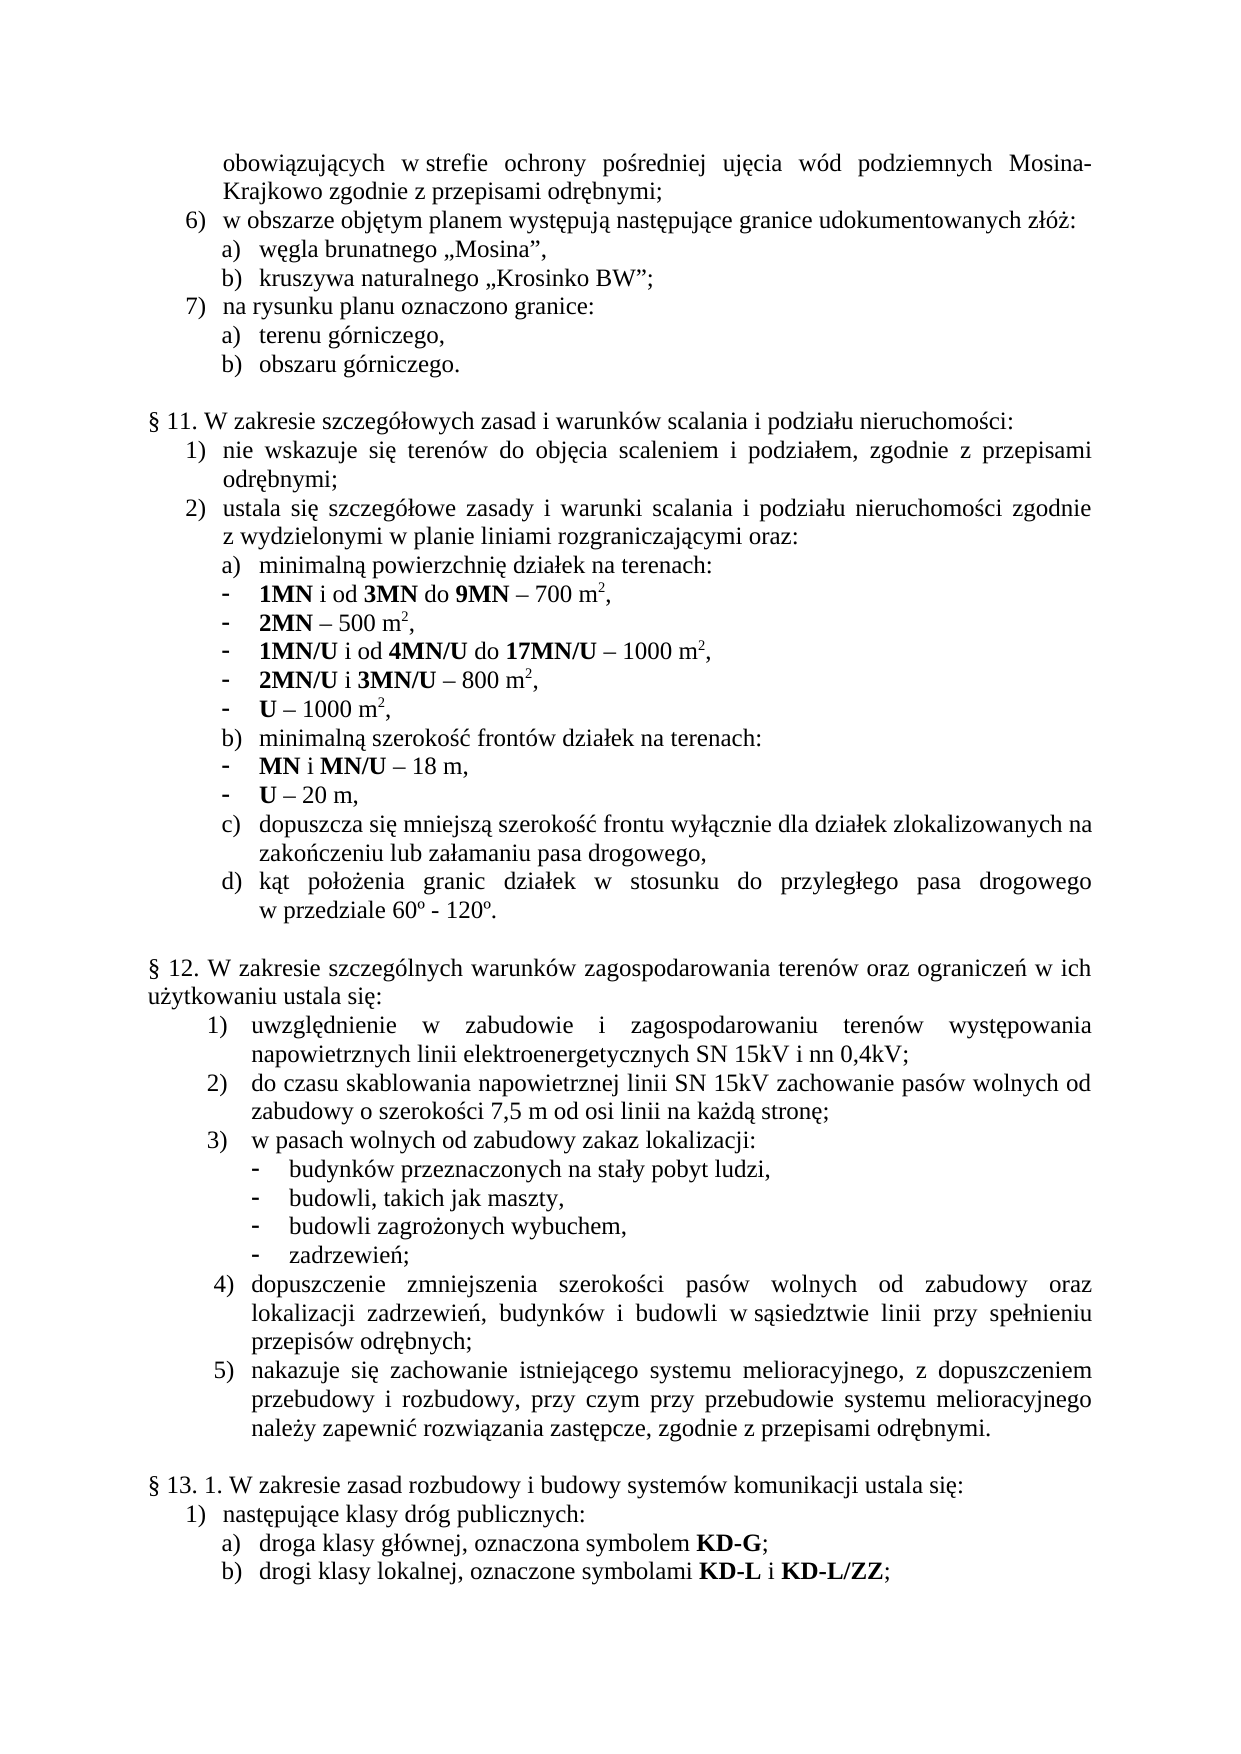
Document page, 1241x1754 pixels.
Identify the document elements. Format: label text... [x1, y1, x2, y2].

list 1MN/U i od 4MN/U do 17MN/U – 1000 m2, [221, 636, 1093, 665]
list na rysunku planu oznaczono granice: [185, 291, 1093, 320]
list terenu górniczego, [221, 320, 1093, 349]
list obszaru górniczego. [221, 349, 1093, 378]
list MN i MN/U – 18 m, [221, 751, 1093, 780]
list ustala się szczegółowe zasady i warunki scalania i podziału nieruchomości zgodnie z wydzielonymi w planie liniami rozgraniczającymi oraz: [185, 493, 1093, 550]
text § 11. W zakresie szczegółowych zasad i warunków scalania i podziału nieruchomości: [148, 406, 1093, 435]
list kąt położenia granic działek w stosunku do przyległego pasa drogowego w przedziale 60º - 120º. [221, 866, 1093, 924]
list minimalną szerokość frontów działek na terenach: [221, 723, 1093, 751]
text § 13. 1. W zakresie zasad rozbudowy i budowy systemów komunikacji ustala się: [148, 1470, 1093, 1499]
list droga klasy głównej, oznaczona symbolem KD-G; [221, 1528, 1093, 1556]
list następujące klasy dróg publicznych: [185, 1499, 1093, 1528]
list budowli zagrożonych wybuchem, [251, 1211, 1093, 1240]
list minimalną powierzchnię działek na terenach: [221, 550, 1093, 579]
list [185, 148, 1093, 205]
list uwzględnienie w zabudowie i zagospodarowaniu terenów występowania napowietrznych linii elektroenergetycznych SN 15kV i nn 0,4kV; [207, 1010, 1093, 1068]
list U – 20 m, [221, 780, 1093, 809]
list w pasach wolnych od zabudowy zakaz lokalizacji: [207, 1125, 1093, 1154]
list węgla brunatnego „Mosina”, [221, 234, 1093, 263]
list drogi klasy lokalnej, oznaczone symbolami KD-L i KD-L/ZZ; [221, 1556, 1093, 1585]
list w obszarze objętym planem występują następujące granice udokumentowanych złóż: [185, 205, 1093, 234]
list U – 1000 m2, [221, 694, 1093, 723]
list zadrzewień; [251, 1240, 1093, 1269]
list nie wskazuje się terenów do objęcia scaleniem i podziałem, zgodnie z przepisami odrębnymi; [185, 435, 1093, 493]
list budynków przeznaczonych na stały pobyt ludzi, [251, 1154, 1093, 1183]
list 2MN/U i 3MN/U – 800 m2, [221, 665, 1093, 694]
list budowli, takich jak maszty, [251, 1183, 1093, 1211]
list 2MN – 500 m2, [221, 608, 1093, 636]
list 1MN i od 3MN do 9MN – 700 m2, [221, 579, 1093, 608]
text § 12. W zakresie szczególnych warunków zagospodarowania terenów oraz ograniczeń w ich użytkowaniu ustala się: [148, 953, 1093, 1010]
list kruszywa naturalnego „Krosinko BW”; [221, 263, 1093, 291]
list nakazuje się zachowanie istniejącego systemu melioracyjnego, z dopuszczeniem przebudowy i rozbudowy, przy czym przy przebudowie systemu melioracyjnego należy zapewnić rozwiązania zastępcze, zgodnie z przepisami odrębnymi. [213, 1355, 1093, 1441]
list dopuszcza się mniejszą szerokość frontu wyłącznie dla działek zlokalizowanych na zakończeniu lub załamaniu pasa drogowego, [221, 809, 1093, 866]
list do czasu skablowania napowietrznej linii SN 15kV zachowanie pasów wolnych od zabudowy o szerokości 7,5 m od osi linii na każdą stronę; [207, 1068, 1093, 1125]
list dopuszczenie zmniejszenia szerokości pasów wolnych od zabudowy oraz lokalizacji zadrzewień, budynków i budowli w sąsiedztwie linii przy spełnieniu przepisów odrębnych; [213, 1269, 1093, 1355]
